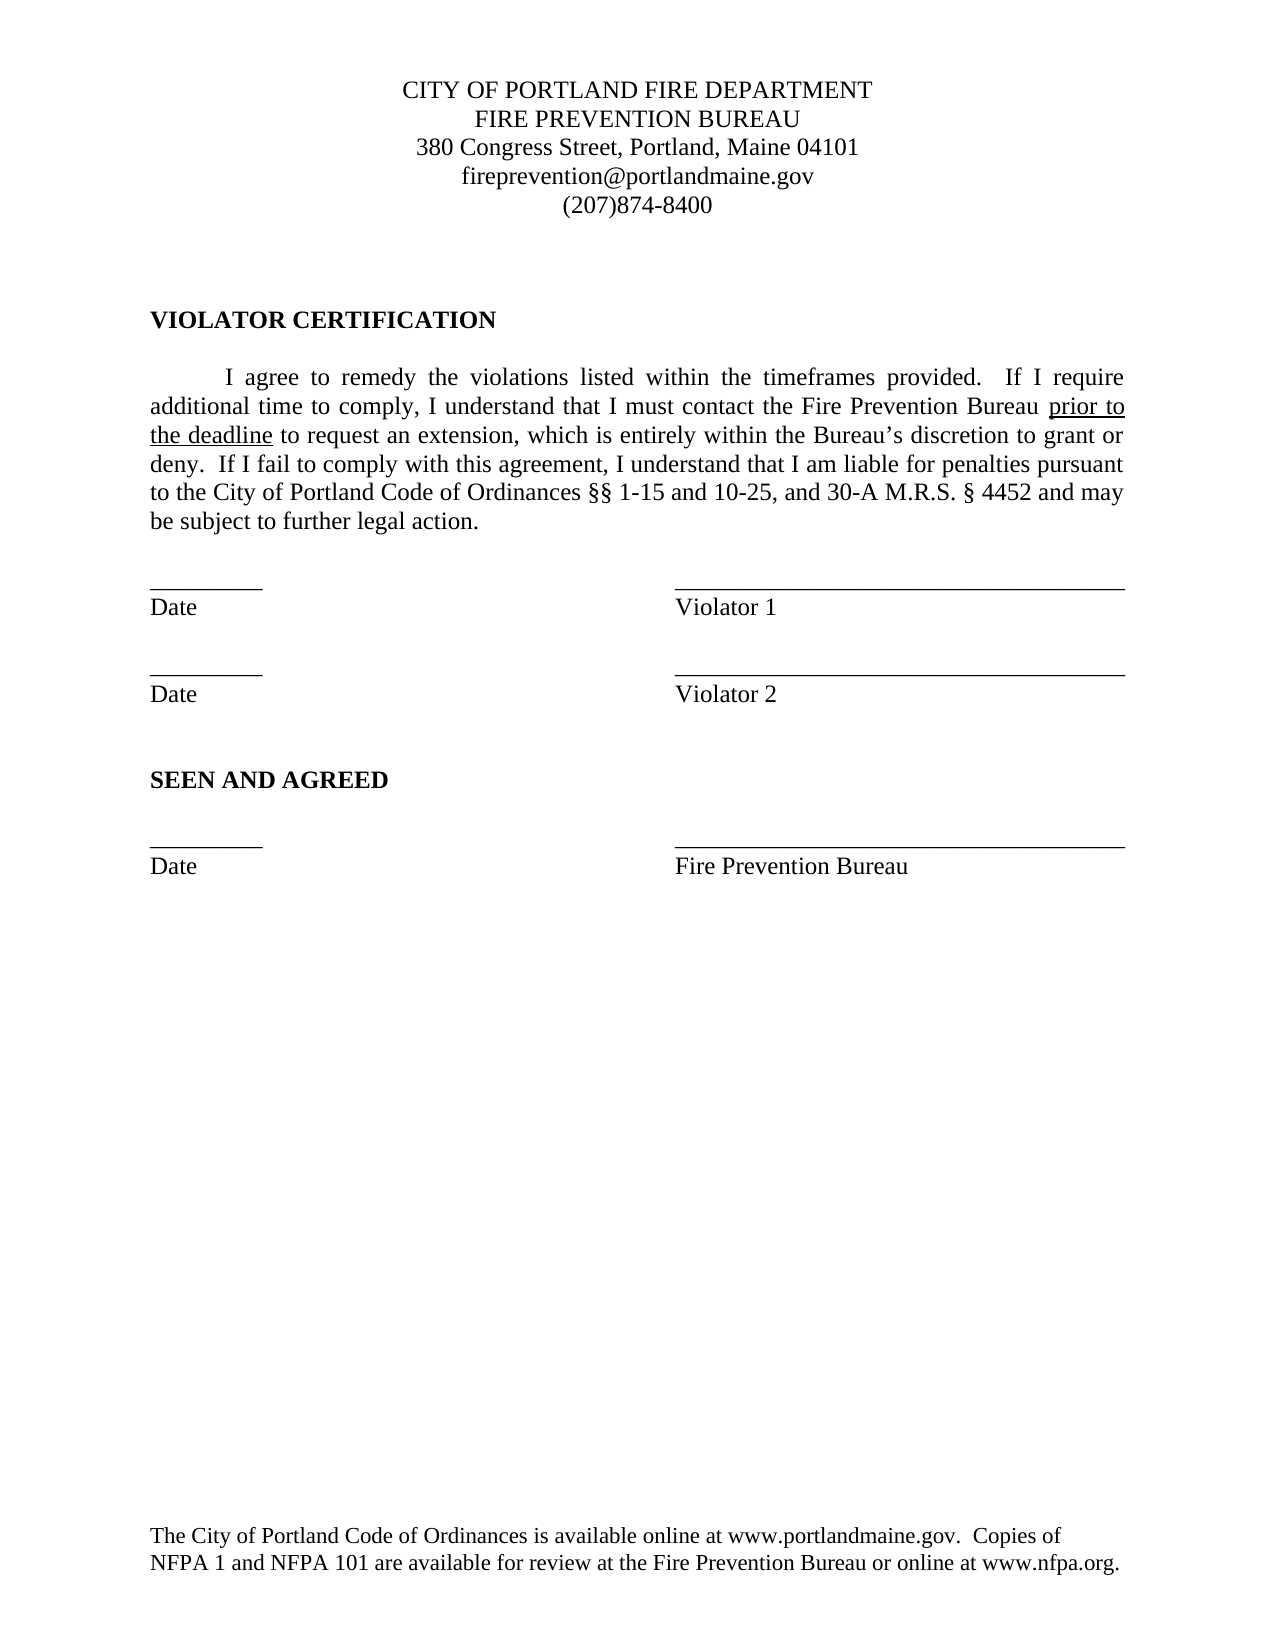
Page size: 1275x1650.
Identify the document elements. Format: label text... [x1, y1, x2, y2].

text VIOLATOR CERTIFICATION [150, 305, 1125, 334]
text Date Violator 2 [150, 679, 1125, 707]
text Date Fire Prevention Bureau [150, 851, 1125, 880]
text SEEN AND AGREED [150, 765, 1125, 794]
text I agree to remedy the violations listed within the timeframes provided. If I require additional time to comply, I understand that I must contact the Fire Prevention Bureau prior to the deadline to request an extension, which is entirely within the Bureau’s discretion to grant or deny. If I fail to comply with this agreement, I understand that I am liable for penalties pursuant to the City of Portland Code of Ordinances §§ 1-15 and 10-25, and 30-A M.R.S. § 4452 and may be subject to further legal action. [150, 362, 1125, 535]
text Date Violator 1 [150, 592, 1125, 621]
text _________ ____________________________________ [150, 650, 1125, 679]
text _________ ____________________________________ [150, 822, 1125, 851]
text _________ ____________________________________ [150, 564, 1125, 592]
